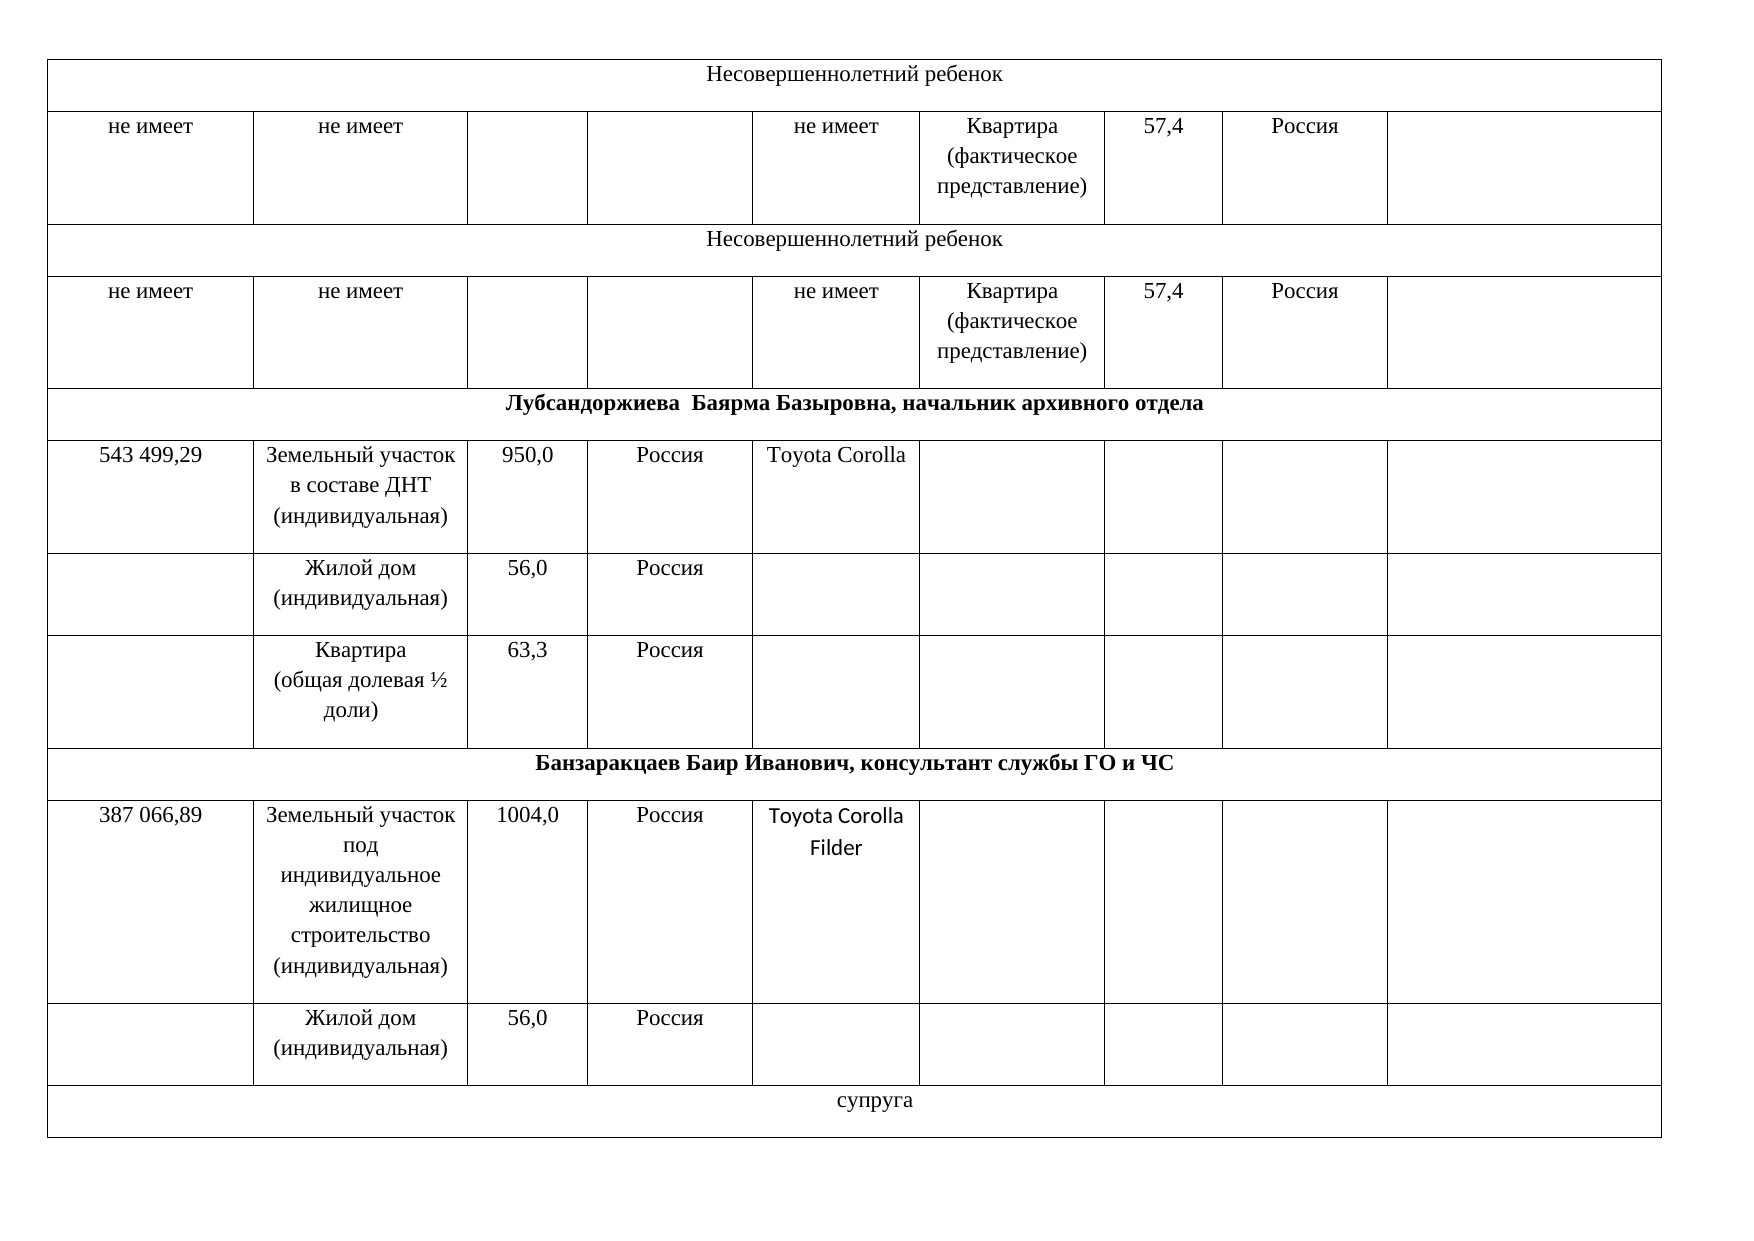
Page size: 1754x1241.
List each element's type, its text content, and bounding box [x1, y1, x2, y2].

table_cell [1388, 441, 1661, 553]
table_cell [920, 554, 1104, 635]
table_cell 1004,0 [468, 801, 587, 1003]
table_cell [1105, 1004, 1222, 1085]
table_cell [1388, 1004, 1661, 1085]
table_cell Россия [588, 801, 752, 1003]
table_cell Жилой дом (индивидуальная) [254, 1004, 467, 1085]
table_cell Россия [588, 1004, 752, 1085]
table_cell [48, 554, 253, 635]
table_cell [1223, 554, 1387, 635]
table_cell не имеет [48, 112, 253, 224]
table_cell 543 499,29 [48, 441, 253, 553]
table_cell [1388, 801, 1661, 1003]
table_cell Россия [1223, 277, 1387, 388]
table_cell [1388, 277, 1661, 388]
table_cell Жилой дом (индивидуальная) [254, 554, 467, 635]
table_cell не имеет [48, 277, 253, 388]
table_cell [588, 277, 752, 388]
table_cell [48, 636, 253, 748]
table_cell супруга [48, 1086, 1661, 1137]
table_cell [1223, 636, 1387, 748]
table_cell 63,3 [468, 636, 587, 748]
table_cell 56,0 [468, 1004, 587, 1085]
table_cell 387 066,89 [48, 801, 253, 1003]
table_cell 57,4 [1105, 112, 1222, 224]
table_cell Несовершеннолетний ребенок [48, 60, 1661, 111]
table_cell Россия [1223, 112, 1387, 224]
table_cell [920, 441, 1104, 553]
table_cell [1223, 1004, 1387, 1085]
table_cell Россия [588, 636, 752, 748]
table_cell 57,4 [1105, 277, 1222, 388]
table_cell [920, 801, 1104, 1003]
table_cell [1105, 801, 1222, 1003]
table_cell Toyota Corolla Filder [753, 801, 919, 1003]
table_cell Квартира (фактическое представление) [920, 277, 1104, 388]
table_cell 56,0 [468, 554, 587, 635]
table_cell [753, 1004, 919, 1085]
table_cell Toyota Corolla [753, 441, 919, 553]
table_cell [48, 1004, 253, 1085]
table_cell [1223, 441, 1387, 553]
table_cell [1388, 554, 1661, 635]
table_cell [753, 636, 919, 748]
table_cell [1105, 441, 1222, 553]
table_cell Лубсандоржиева Баярма Базыровна, начальник архивного отдела [48, 389, 1661, 440]
table_cell Квартира (общая долевая ½ доли) [254, 636, 467, 748]
table_cell [920, 1004, 1104, 1085]
table_cell [1388, 112, 1661, 224]
table_cell [1223, 801, 1387, 1003]
table_cell 950,0 [468, 441, 587, 553]
table_cell [753, 554, 919, 635]
table_cell Россия [588, 441, 752, 553]
table_cell [1105, 554, 1222, 635]
table_cell [588, 112, 752, 224]
table_cell Россия [588, 554, 752, 635]
table_cell Земельный участок в составе ДНТ (индивидуальная) [254, 441, 467, 553]
table_cell не имеет [753, 277, 919, 388]
table_cell [468, 112, 587, 224]
table_cell [468, 277, 587, 388]
table_cell не имеет [254, 112, 467, 224]
table_cell [1105, 636, 1222, 748]
table_cell Банзаракцаев Баир Иванович, консультант службы ГО и ЧС [48, 749, 1661, 800]
table_cell [920, 636, 1104, 748]
table_cell не имеет [753, 112, 919, 224]
table_cell [1388, 636, 1661, 748]
table_cell Квартира (фактическое представление) [920, 112, 1104, 224]
table_cell Несовершеннолетний ребенок [48, 225, 1661, 276]
table_cell не имеет [254, 277, 467, 388]
table_cell Земельный участок под индивидуальное жилищное строительство (индивидуальная) [254, 801, 467, 1003]
